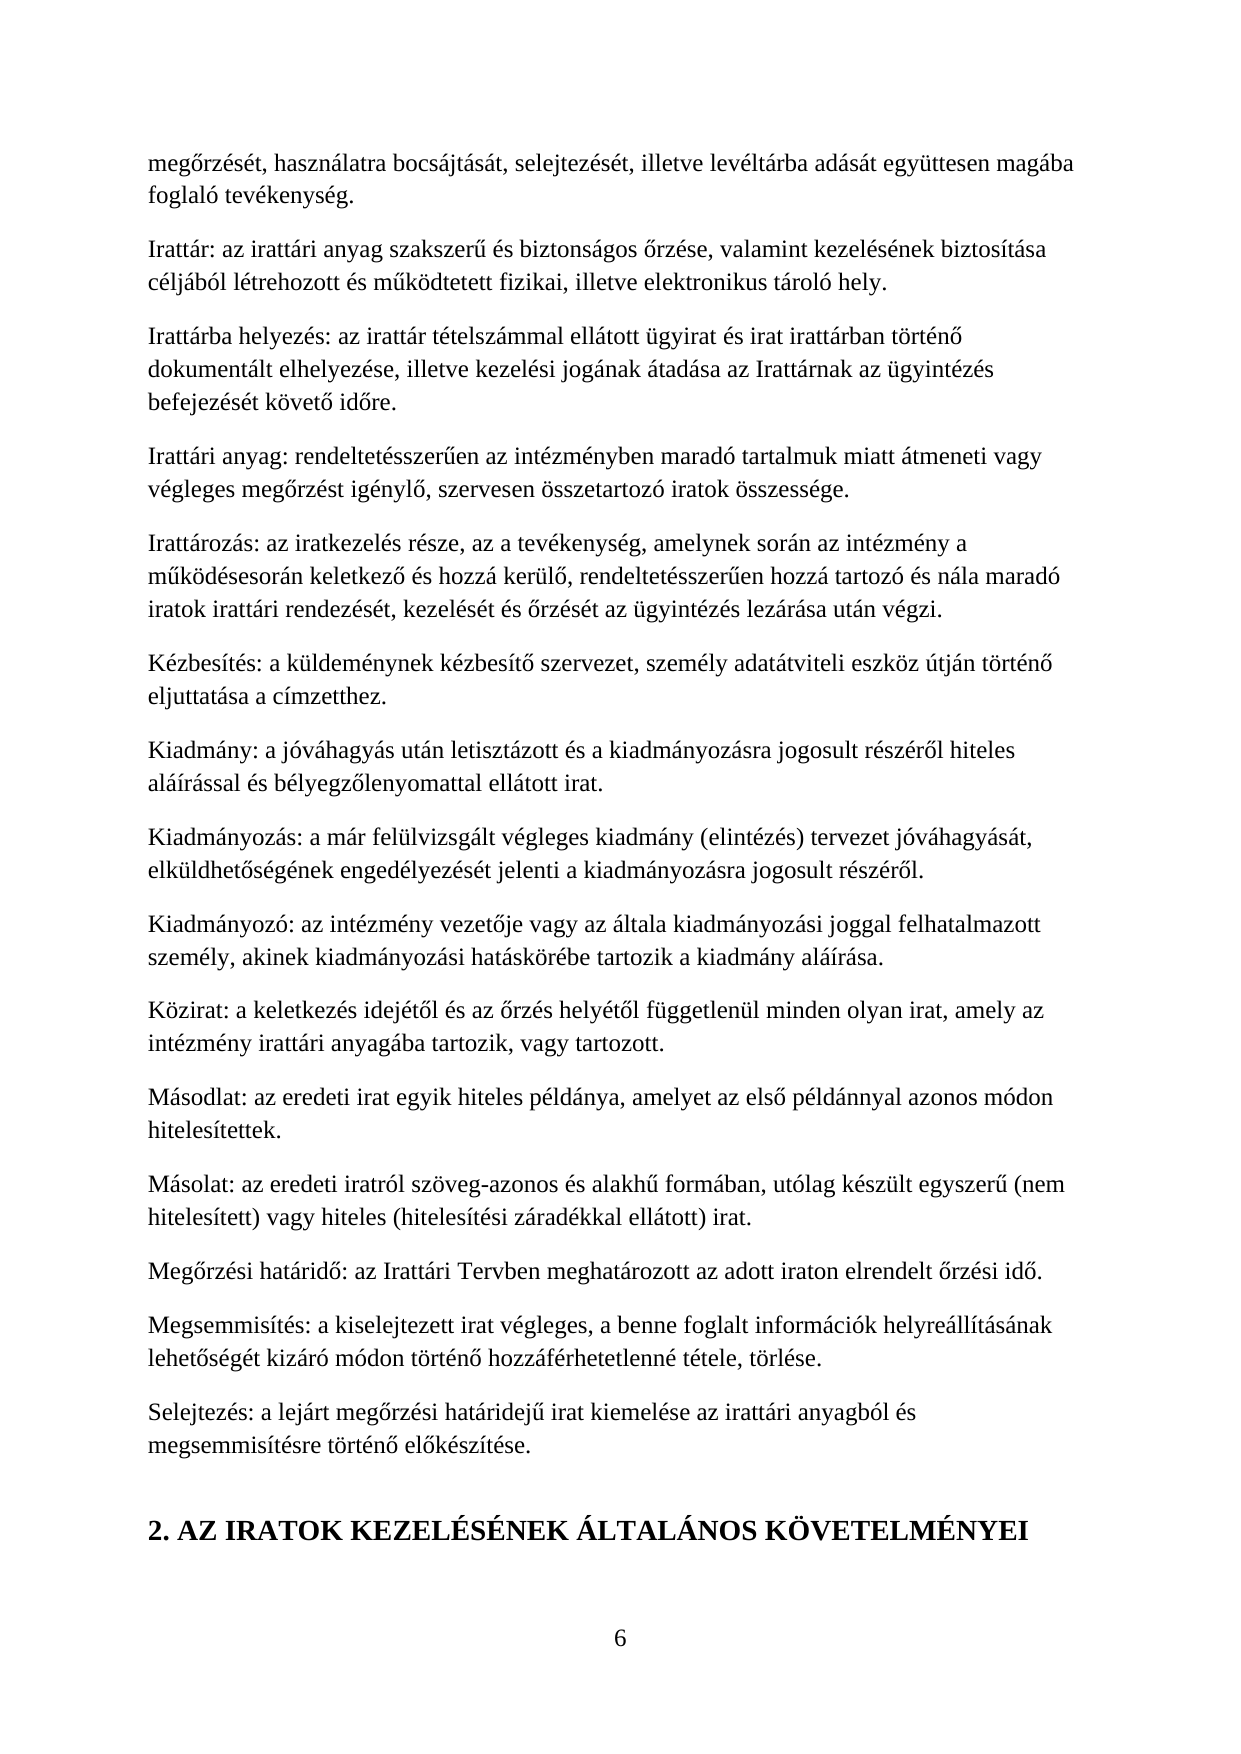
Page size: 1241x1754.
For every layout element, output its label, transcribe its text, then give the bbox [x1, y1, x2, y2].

text Irattározás: az iratkezelés része, az a tevékenység, amelynek során az intézmény a működésesorán keletkező és hozzá kerülő, rendeltetésszerűen hozzá tartozó és nála maradó iratok irattári rendezését, kezelését és őrzését az ügyintézés lezárása után végzi. [148, 528, 1093, 623]
text Irattárba helyezés: az irattár tételszámmal ellátott ügyirat és irat irattárban történő dokumentált elhelyezése, illetve kezelési jogának átadása az Irattárnak az ügyintézés befejezését követő időre. [148, 321, 1093, 416]
text Kiadmányozás: a már felülvizsgált végleges kiadmány (elintézés) tervezet jóváhagyását, elküldhetőségének engedélyezését jelenti a kiadmányozásra jogosult részéről. [148, 822, 1093, 883]
text Selejtezés: a lejárt megőrzési határidejű irat kiemelése az irattári anyagból és megsemmisítésre történő előkészítése. [148, 1397, 1093, 1459]
text Kézbesítés: a küldeménynek kézbesítő szervezet, személy adatátviteli eszköz útján történő eljuttatása a címzetthez. [148, 648, 1093, 710]
text Megőrzési határidő: az Irattári Tervben meghatározott az adott iraton elrendelt őrzési idő. [148, 1256, 1093, 1285]
text Másolat: az eredeti iratról szöveg-azonos és alakhű formában, utólag készült egyszerű (nem hitelesített) vagy hiteles (hitelesítési záradékkal ellátott) irat. [148, 1169, 1093, 1231]
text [148, 148, 1093, 209]
text Közirat: a keletkezés idejétől és az őrzés helyétől függetlenül minden olyan irat, amely az intézmény irattári anyagába tartozik, vagy tartozott. [148, 996, 1093, 1057]
text Irattár: az irattári anyag szakszerű és biztonságos őrzése, valamint kezelésének biztosítása céljából létrehozott és működtetett fizikai, illetve elektronikus tároló hely. [148, 234, 1093, 296]
text Másodlat: az eredeti irat egyik hiteles példánya, amelyet az első példánnyal azonos módon hitelesítettek. [148, 1082, 1093, 1144]
text Kiadmányozó: az intézmény vezetője vagy az általa kiadmányozási joggal felhatalmazott személy, akinek kiadmányozási hatáskörébe tartozik a kiadmány aláírása. [148, 909, 1093, 970]
text Irattári anyag: rendeltetésszerűen az intézményben maradó tartalmuk miatt átmeneti vagy végleges megőrzést igénylő, szervesen összetartozó iratok összessége. [148, 441, 1093, 503]
subtitle 2. AZ IRATOK KEZELÉSÉNEK ÁLTALÁNOS KÖVETELMÉNYEI [148, 1513, 1093, 1546]
text Kiadmány: a jóváhagyás után letisztázott és a kiadmányozásra jogosult részéről hiteles aláírással és bélyegzőlenyomattal ellátott irat. [148, 735, 1093, 797]
text Megsemmisítés: a kiselejtezett irat végleges, a benne foglalt információk helyreállításának lehetőségét kizáró módon történő hozzáférhetetlenné tétele, törlése. [148, 1310, 1093, 1372]
